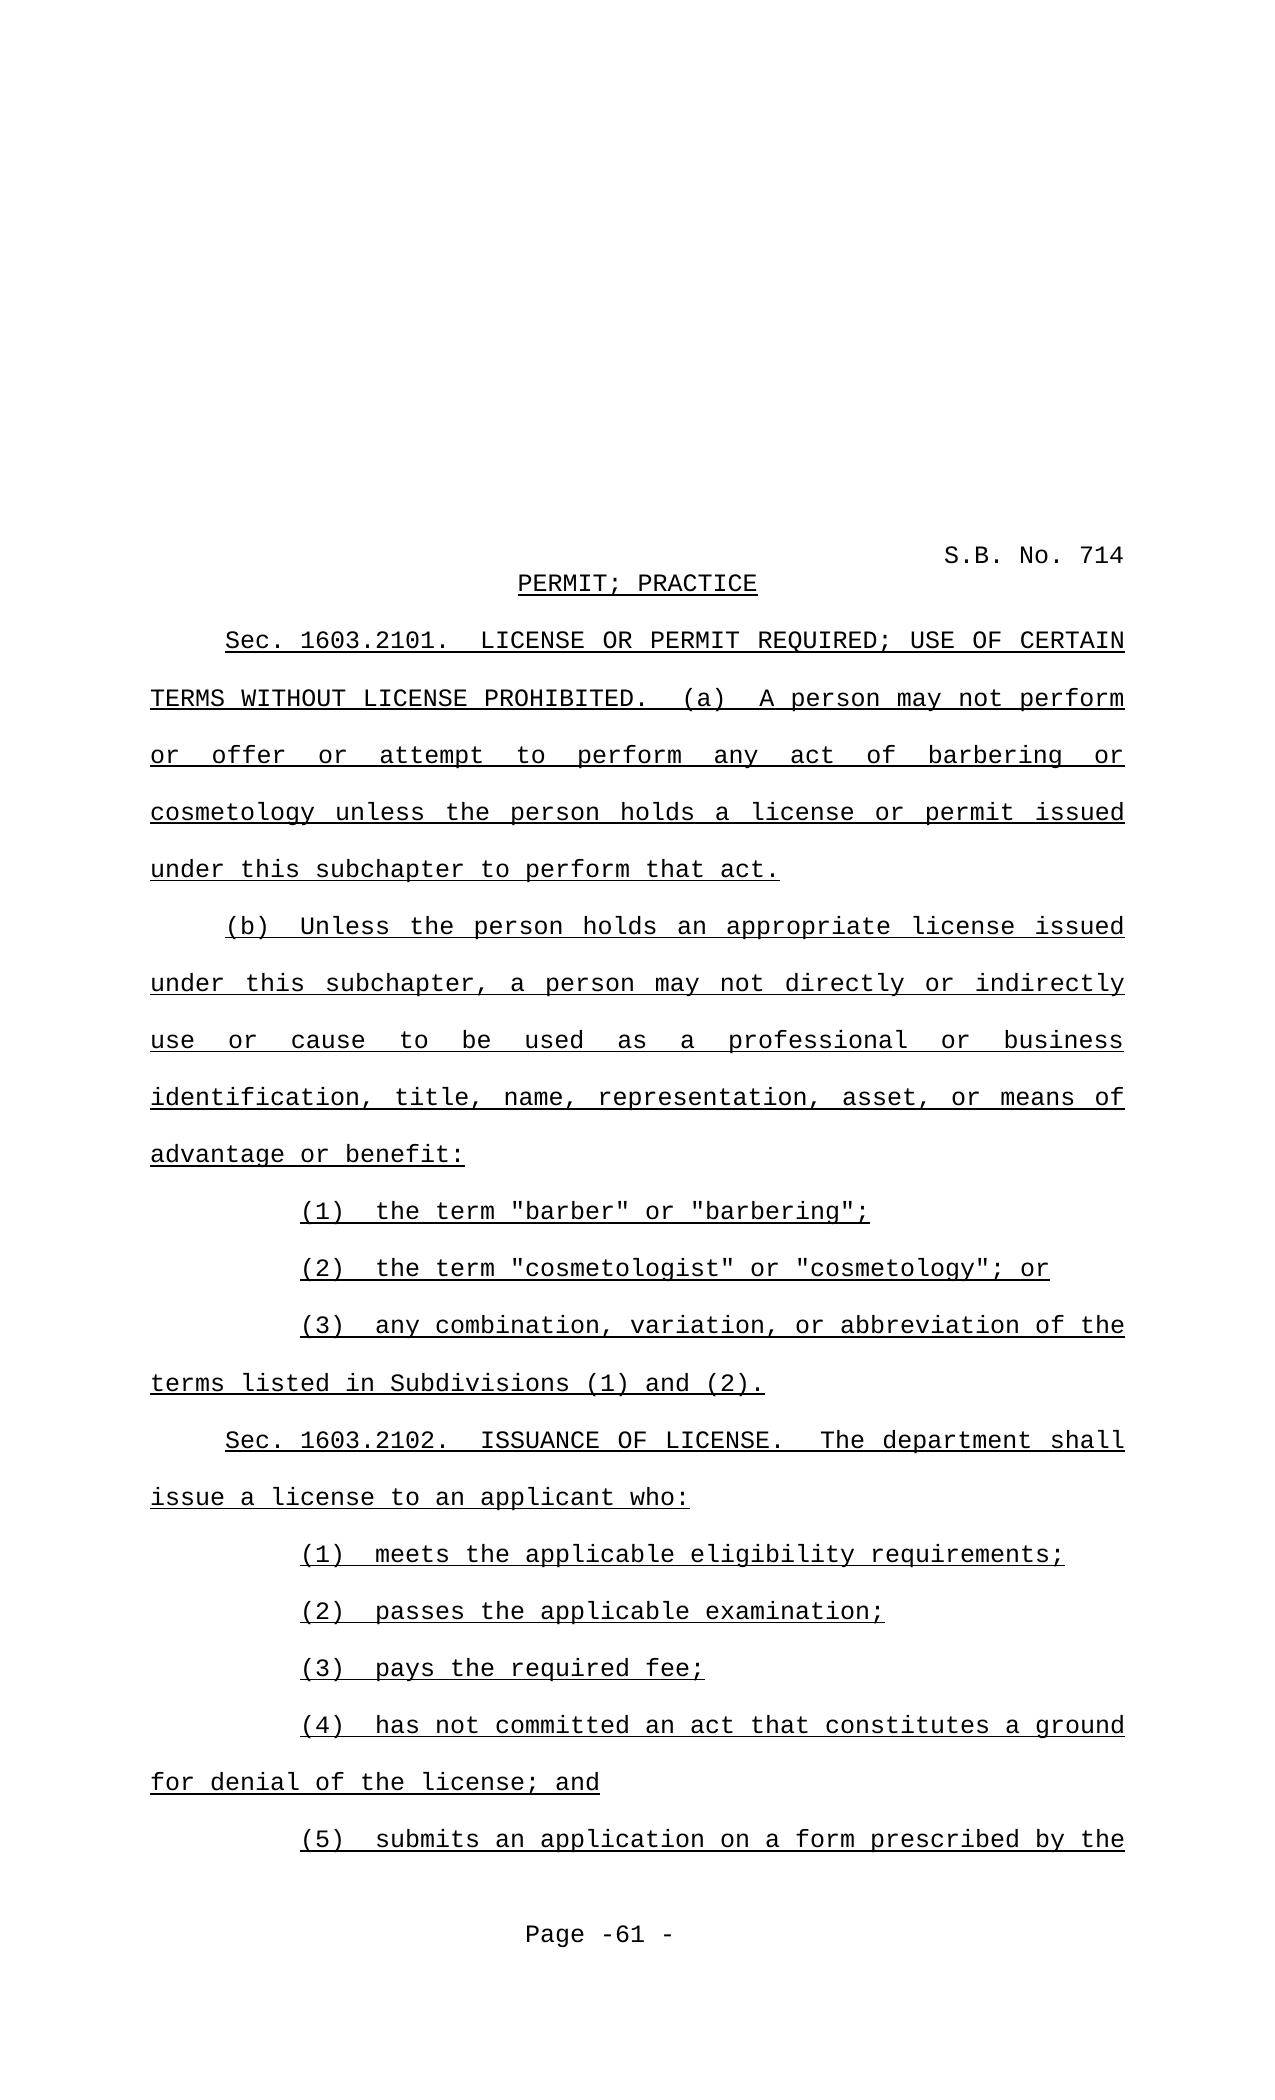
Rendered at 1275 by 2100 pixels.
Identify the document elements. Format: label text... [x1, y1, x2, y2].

text Sec. 1603.2102. ISSUANCE OF LICENSE. The department shall issue a license to an applicant who: [150, 1427, 1125, 1513]
text Sec. 1603.2101. LICENSE OR PERMIT REQUIRED; USE OF CERTAIN TERMS WITHOUT LICENSE PROHIBITED. (a) A person may not perform or offer or attempt to perform any act of barbering or cosmetology unless the person holds a license or permit issued under this subchapter to perform that act. [150, 710, 1125, 765]
text Sec. 1603.2101. LICENSE OR PERMIT REQUIRED; USE OF CERTAIN TERMS WITHOUT LICENSE PROHIBITED. (a) A person may not perform or offer or attempt to perform any act of barbering or cosmetology unless the person holds a license or permit issued under this subchapter to perform that act. [150, 628, 1125, 708]
text (3) pays the required fee; [150, 1655, 1125, 1684]
text (4) has not committed an act that constitutes a ground for denial of the license; and [150, 1712, 1125, 1798]
text (2) the term "cosmetologist" or "cosmetology"; or [150, 1256, 1125, 1284]
text (1) meets the applicable eligibility requirements; [150, 1541, 1125, 1570]
text (3) any combination, variation, or abbreviation of the terms listed in Subdivisions (1) and (2). [150, 1313, 1125, 1398]
text Sec. 1603.2101. LICENSE OR PERMIT REQUIRED; USE OF CERTAIN TERMS WITHOUT LICENSE PROHIBITED. (a) A person may not perform or offer or attempt to perform any act of barbering or cosmetology unless the person holds a license or permit issued under this subchapter to perform that act. [150, 824, 1125, 885]
text (b) Unless the person holds an appropriate license issued under this subchapter, a person may not directly or indirectly use or cause to be used as a professional or business identification, title, name, representation, asset, or means of advantage or benefit: [150, 913, 1125, 994]
text (1) the term "barber" or "barbering"; [150, 1199, 1125, 1227]
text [150, 1827, 1125, 1855]
text (b) Unless the person holds an appropriate license issued under this subchapter, a person may not directly or indirectly use or cause to be used as a professional or business identification, title, name, representation, asset, or means of advantage or benefit: [150, 1110, 1125, 1170]
text (2) passes the applicable examination; [150, 1598, 1125, 1627]
text (b) Unless the person holds an appropriate license issued under this subchapter, a person may not directly or indirectly use or cause to be used as a professional or business identification, title, name, representation, asset, or means of advantage or benefit: [150, 995, 1125, 1108]
text Sec. 1603.2101. LICENSE OR PERMIT REQUIRED; USE OF CERTAIN TERMS WITHOUT LICENSE PROHIBITED. (a) A person may not perform or offer or attempt to perform any act of barbering or cosmetology unless the person holds a license or permit issued under this subchapter to perform that act. [150, 767, 1125, 822]
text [150, 571, 1125, 599]
